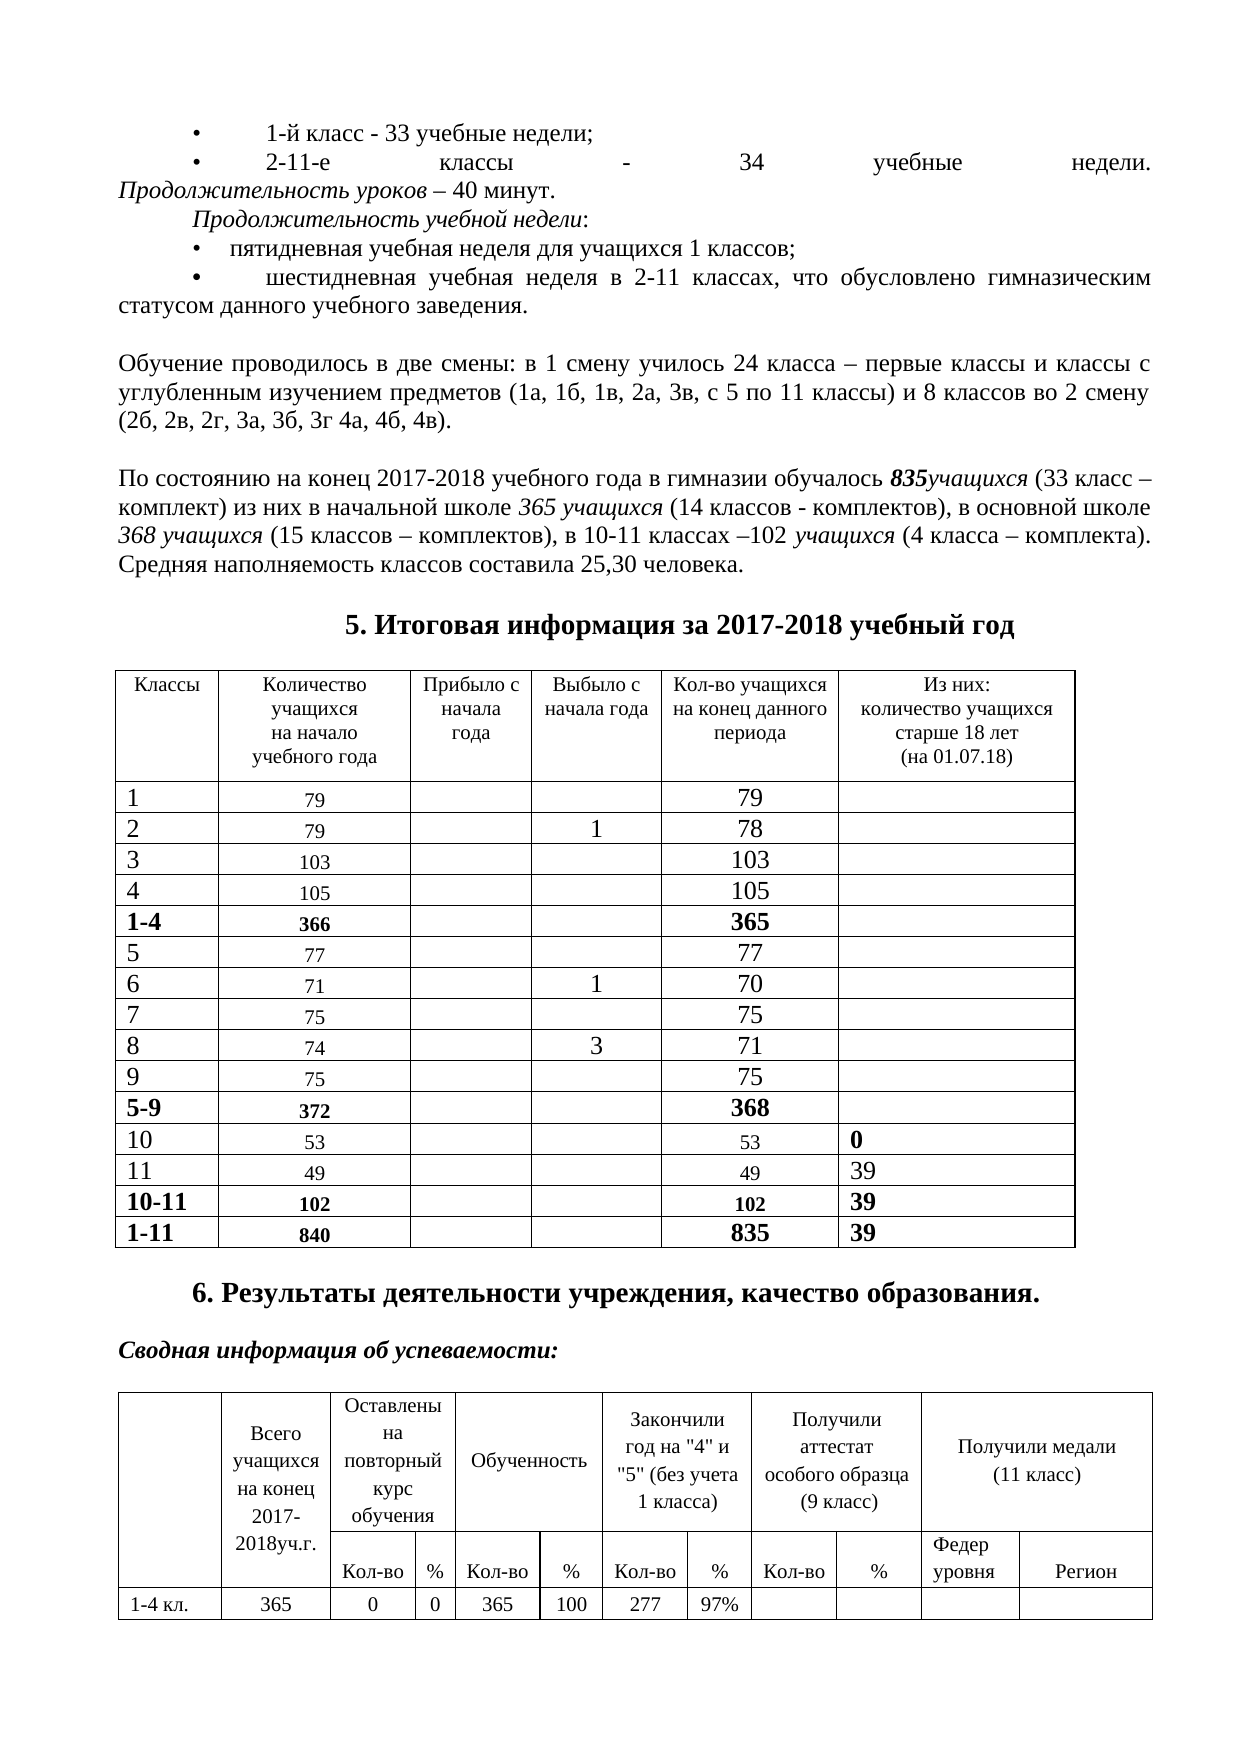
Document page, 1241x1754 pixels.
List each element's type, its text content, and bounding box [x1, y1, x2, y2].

table_cell 75 [662, 999, 838, 1029]
table_cell [839, 1092, 1074, 1123]
table_cell 6 [116, 968, 218, 998]
table_cell [411, 1186, 531, 1216]
table_cell [839, 937, 1074, 967]
list Сводная информация об успеваемости: [118, 1337, 1152, 1364]
table_cell 102 [219, 1186, 410, 1216]
table_cell % [688, 1532, 751, 1587]
text По состоянию на конец 2017-2018 учебного года в гимназии обучалось 835учащихся (33 класс – комплект) из них в начальной школе 365 учащихся (14 классов - комплектов), в основной школе 368 учащихся (15 классов – комплектов), в 10-11 классах –102 учащихся (4 класса – комплекта). Средняя наполняемость классов составила 25,30 человека. [118, 463, 1152, 578]
table_cell 79 [219, 782, 410, 812]
table_header Прибыло с начала года [411, 671, 531, 781]
list 1-й класс - 33 учебные недели; [118, 118, 1152, 147]
table_cell [837, 1588, 921, 1619]
table_cell 102 [662, 1186, 838, 1216]
table_cell 1 [532, 968, 661, 998]
table_header Оставлены на повторный курс обучения [331, 1393, 455, 1531]
table_cell 3 [532, 1030, 661, 1060]
table_cell 75 [219, 999, 410, 1029]
table_cell [532, 1155, 661, 1185]
table_cell [411, 999, 531, 1029]
table_cell [839, 968, 1074, 998]
table_cell Кол-во [331, 1532, 415, 1587]
table_cell % [416, 1532, 455, 1587]
table_cell Кол-во [603, 1532, 687, 1587]
table_cell 75 [662, 1061, 838, 1091]
table_header Обученность [456, 1393, 602, 1531]
list пятидневная учебная неделя для учащихся 1 классов; [192, 233, 1152, 262]
table_header Закончили год на "4" и "5" (без учета 1 класса) [603, 1393, 751, 1531]
table_cell [411, 844, 531, 874]
table_cell [411, 1217, 531, 1247]
table_cell % [837, 1532, 921, 1587]
table_header Количество учащихся на начало учебного года [219, 671, 410, 781]
table_cell [922, 1588, 1019, 1619]
table_cell 49 [662, 1155, 838, 1185]
table_cell 78 [662, 813, 838, 843]
table_cell 372 [219, 1092, 410, 1123]
table_cell [532, 1217, 661, 1247]
table_cell [411, 1061, 531, 1091]
table_cell 77 [662, 937, 838, 967]
table_cell 8 [116, 1030, 218, 1060]
table_cell 5 [116, 937, 218, 967]
table_cell [532, 999, 661, 1029]
table_cell 74 [219, 1030, 410, 1060]
table_cell Кол-во [752, 1532, 836, 1587]
table_cell [532, 844, 661, 874]
table_cell 1 [116, 782, 218, 812]
table_cell 79 [662, 782, 838, 812]
table_cell 7 [116, 999, 218, 1029]
table_cell 39 [839, 1217, 1074, 1247]
table_cell 53 [219, 1124, 410, 1154]
table_cell [411, 968, 531, 998]
table_header Классы [116, 671, 218, 781]
table_cell [532, 1124, 661, 1154]
table_cell 70 [662, 968, 838, 998]
table_header [119, 1393, 221, 1587]
table_cell [411, 906, 531, 936]
table_cell 5-9 [116, 1092, 218, 1123]
table_cell 75 [219, 1061, 410, 1091]
table_header Получили аттестат особого образца (9 класс) [752, 1393, 921, 1531]
table_cell 4 [116, 875, 218, 905]
table_cell [532, 1186, 661, 1216]
list шестидневная учебная неделя в 2-11 классах, что обусловлено гимназическим статусом данного учебного заведения. [118, 262, 1152, 319]
table_header Кол-во учащихся на конец данного периода [662, 671, 838, 781]
table_cell [839, 906, 1074, 936]
table_cell 39 [839, 1186, 1074, 1216]
table_cell [411, 813, 531, 843]
list Обучение проводилось в две смены: в 1 смену училось 24 класса – первые классы и классы с углубленным изучением предметов (1а, 1б, 1в, 2а, 3в, с 5 по 11 классы) и 8 классов во 2 смену (2б, 2в, 2г, 3а, 3б, 3г 4а, 4б, 4в). [118, 348, 1152, 434]
table_cell [839, 875, 1074, 905]
table_cell [411, 937, 531, 967]
table_header Выбыло с начала года [532, 671, 661, 781]
table_cell Федер уровня [922, 1532, 1019, 1587]
table_cell 365 [662, 906, 838, 936]
table_cell 105 [219, 875, 410, 905]
table_cell 365 [222, 1588, 330, 1619]
table_cell [532, 782, 661, 812]
table_cell 11 [116, 1155, 218, 1185]
table_cell 1-11 [116, 1217, 218, 1247]
table_cell [411, 1155, 531, 1185]
table_cell 1-4 кл. [119, 1588, 221, 1619]
table_cell [532, 875, 661, 905]
table_cell [839, 844, 1074, 874]
table_cell 103 [662, 844, 838, 874]
table_cell 365 [456, 1588, 539, 1619]
table_cell 835 [662, 1217, 838, 1247]
table_header Получили медали (11 класс) [922, 1393, 1152, 1531]
table_cell 277 [603, 1588, 687, 1619]
table_cell 1-4 [116, 906, 218, 936]
table_cell 71 [219, 968, 410, 998]
table_cell [411, 1030, 531, 1060]
table_cell 2 [116, 813, 218, 843]
table_cell [839, 1061, 1074, 1091]
table_cell [839, 999, 1074, 1029]
table_cell [1020, 1588, 1152, 1619]
table_cell [411, 1124, 531, 1154]
table_cell [411, 875, 531, 905]
table_cell 1 [532, 813, 661, 843]
table_cell [411, 1092, 531, 1123]
table_cell Кол-во [456, 1532, 539, 1587]
table_cell % [541, 1532, 602, 1587]
text • 2-11-е классы - 34 учебные недели. Продолжительность уроков – 40 минут. [118, 147, 1152, 204]
table_cell 100 [541, 1588, 602, 1619]
table_cell 49 [219, 1155, 410, 1185]
table_cell 9 [116, 1061, 218, 1091]
table_cell 840 [219, 1217, 410, 1247]
table_cell 71 [662, 1030, 838, 1060]
table_cell [839, 782, 1074, 812]
table_cell 97% [688, 1588, 751, 1619]
table_cell 53 [662, 1124, 838, 1154]
table_cell [532, 937, 661, 967]
table_cell [532, 1061, 661, 1091]
table_cell 103 [219, 844, 410, 874]
table_cell [411, 782, 531, 812]
table_cell 105 [662, 875, 838, 905]
table_cell [839, 813, 1074, 843]
table_cell Регион [1020, 1532, 1152, 1587]
table_cell 39 [839, 1155, 1074, 1185]
table_cell 366 [219, 906, 410, 936]
table_cell [839, 1030, 1074, 1060]
table_cell 79 [219, 813, 410, 843]
table_cell 0 [839, 1124, 1074, 1154]
list 5. Итоговая информация за 2017-2018 учебный год [208, 607, 1152, 640]
table_cell 0 [416, 1588, 455, 1619]
table_header Из них: количество учащихся старше 18 лет (на 01.07.18) [839, 671, 1074, 781]
table_cell 3 [116, 844, 218, 874]
table_cell [532, 906, 661, 936]
table_header Всего учащихся на конец 2017-2018уч.г. [222, 1393, 330, 1587]
table_cell [752, 1588, 836, 1619]
table_cell 10-11 [116, 1186, 218, 1216]
table_cell [532, 1092, 661, 1123]
text Продолжительность учебной недели: [118, 204, 1152, 233]
table_cell 77 [219, 937, 410, 967]
text 6. Результаты деятельности учреждения, качество образования. [118, 1277, 1152, 1308]
table_cell 10 [116, 1124, 218, 1154]
table_cell 368 [662, 1092, 838, 1123]
table_cell 0 [331, 1588, 415, 1619]
